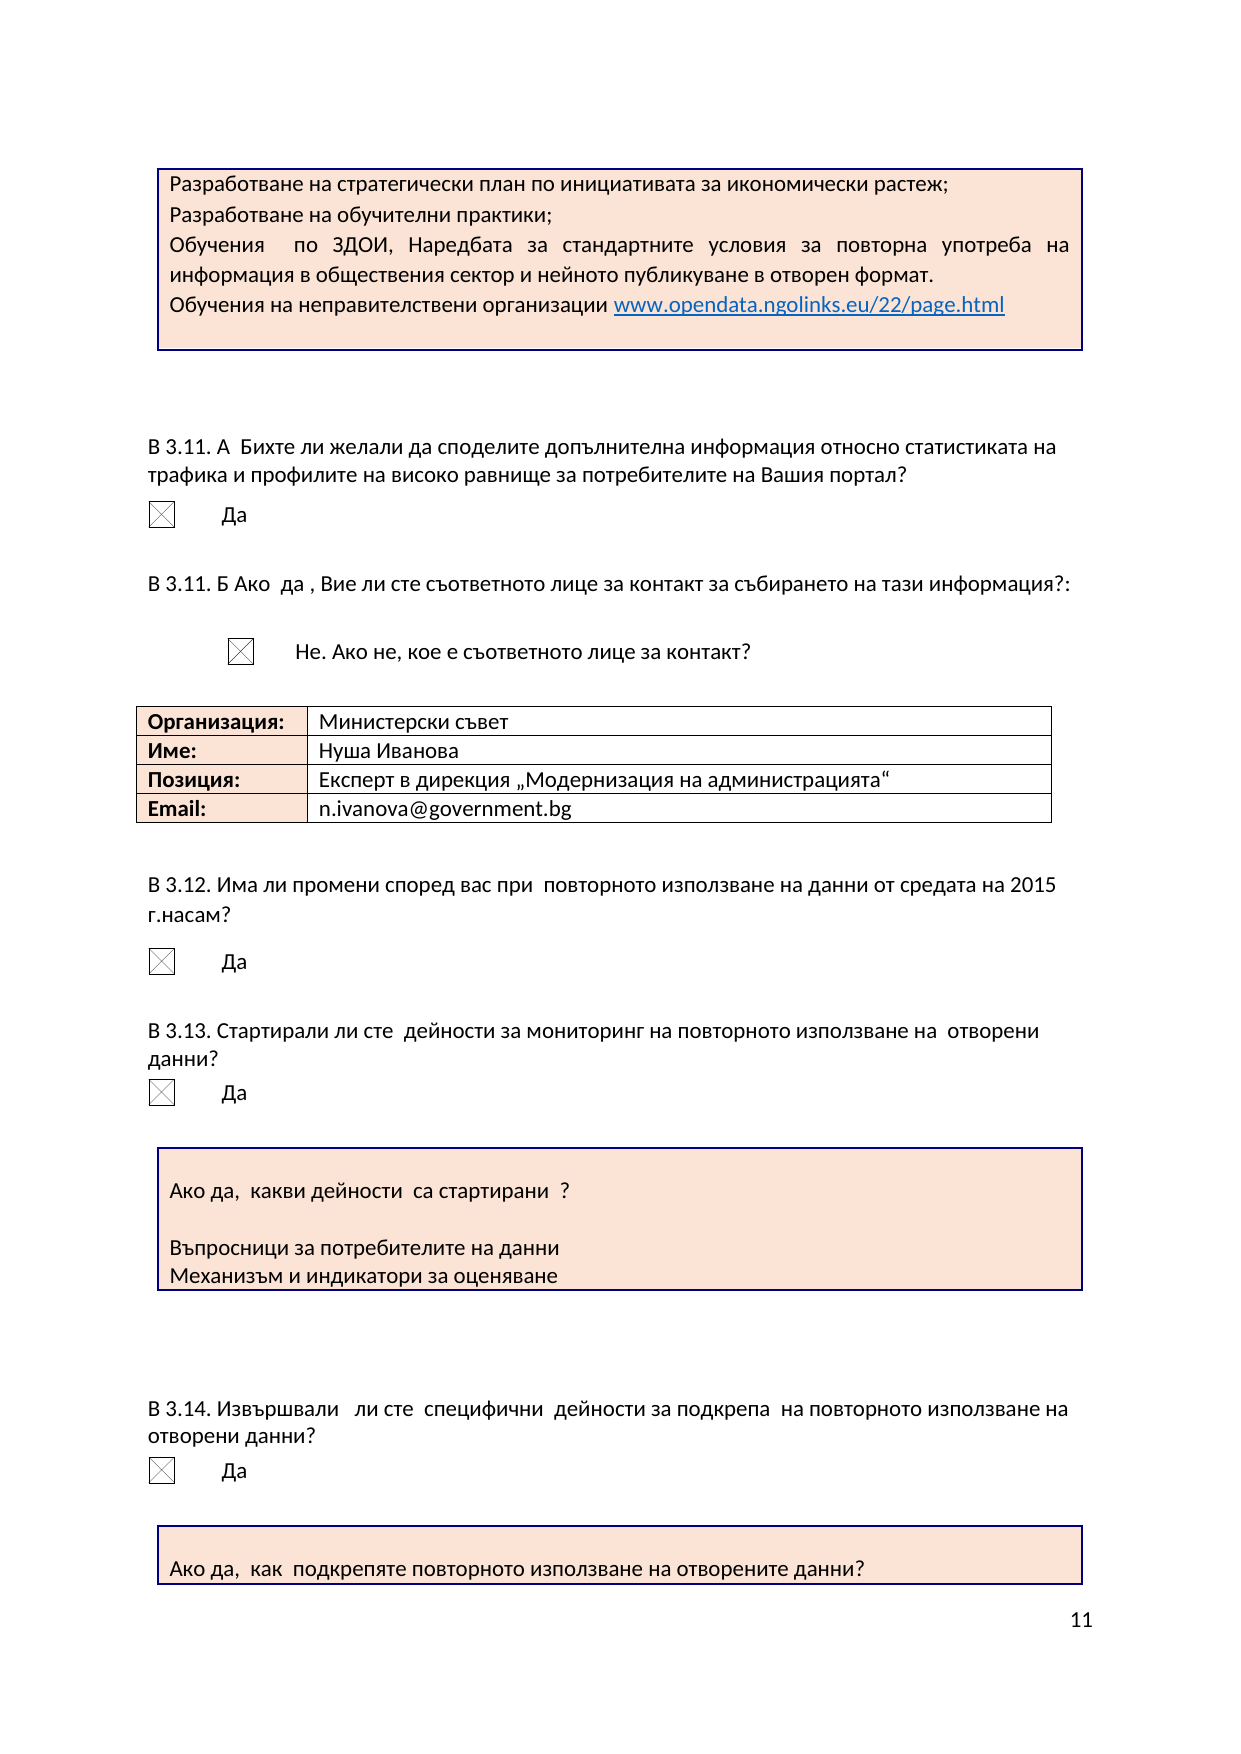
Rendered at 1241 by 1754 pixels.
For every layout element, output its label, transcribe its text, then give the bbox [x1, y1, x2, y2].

text В 3.13. Стартирали ли сте дейности за мониторинг на повторното използване на отворени данни? [148, 1016, 1093, 1072]
table_cell Име: [137, 736, 307, 764]
table_header Ако да, какви дейности са стартирани ? Въпросници за потребителите на данни Механизъм и индикатори за оценяване [159, 1149, 1081, 1289]
text В 3.12. Има ли промени според вас при повторното използване на данни от средата на 2015 г.насам? [148, 870, 1093, 928]
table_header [159, 1527, 1081, 1583]
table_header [159, 170, 1081, 348]
text Да [148, 500, 1093, 528]
text Да [148, 947, 1093, 975]
text В 3.14. Извършвали ли сте специфични дейности за подкрепа на повторното използване на отворени данни? [148, 1394, 1093, 1450]
text Не. Ако не, кое е съответното лице за контакт? [148, 637, 1093, 665]
table_header Министерски съвет [308, 707, 1051, 735]
text В 3.11. Б Ако да , Вие ли сте съответното лице за контакт за събирането на тази информация?: [148, 569, 1093, 597]
text Да [175, 1456, 1093, 1484]
table_cell n.ivanova@government.bg [308, 794, 1051, 822]
text Да [175, 1078, 1093, 1106]
table_header Организация: [137, 707, 307, 735]
table_cell Нуша Иванова [308, 736, 1051, 764]
table_cell Email: [137, 794, 307, 822]
table_cell Позиция: [137, 765, 307, 793]
text В 3.11. А Бихте ли желали да споделите допълнителна информация относно статистиката на трафика и профилите на високо равнище за потребителите на Вашия портал? [148, 432, 1093, 488]
table_cell Експерт в дирекция „Модернизация на администрацията“ [308, 765, 1051, 793]
